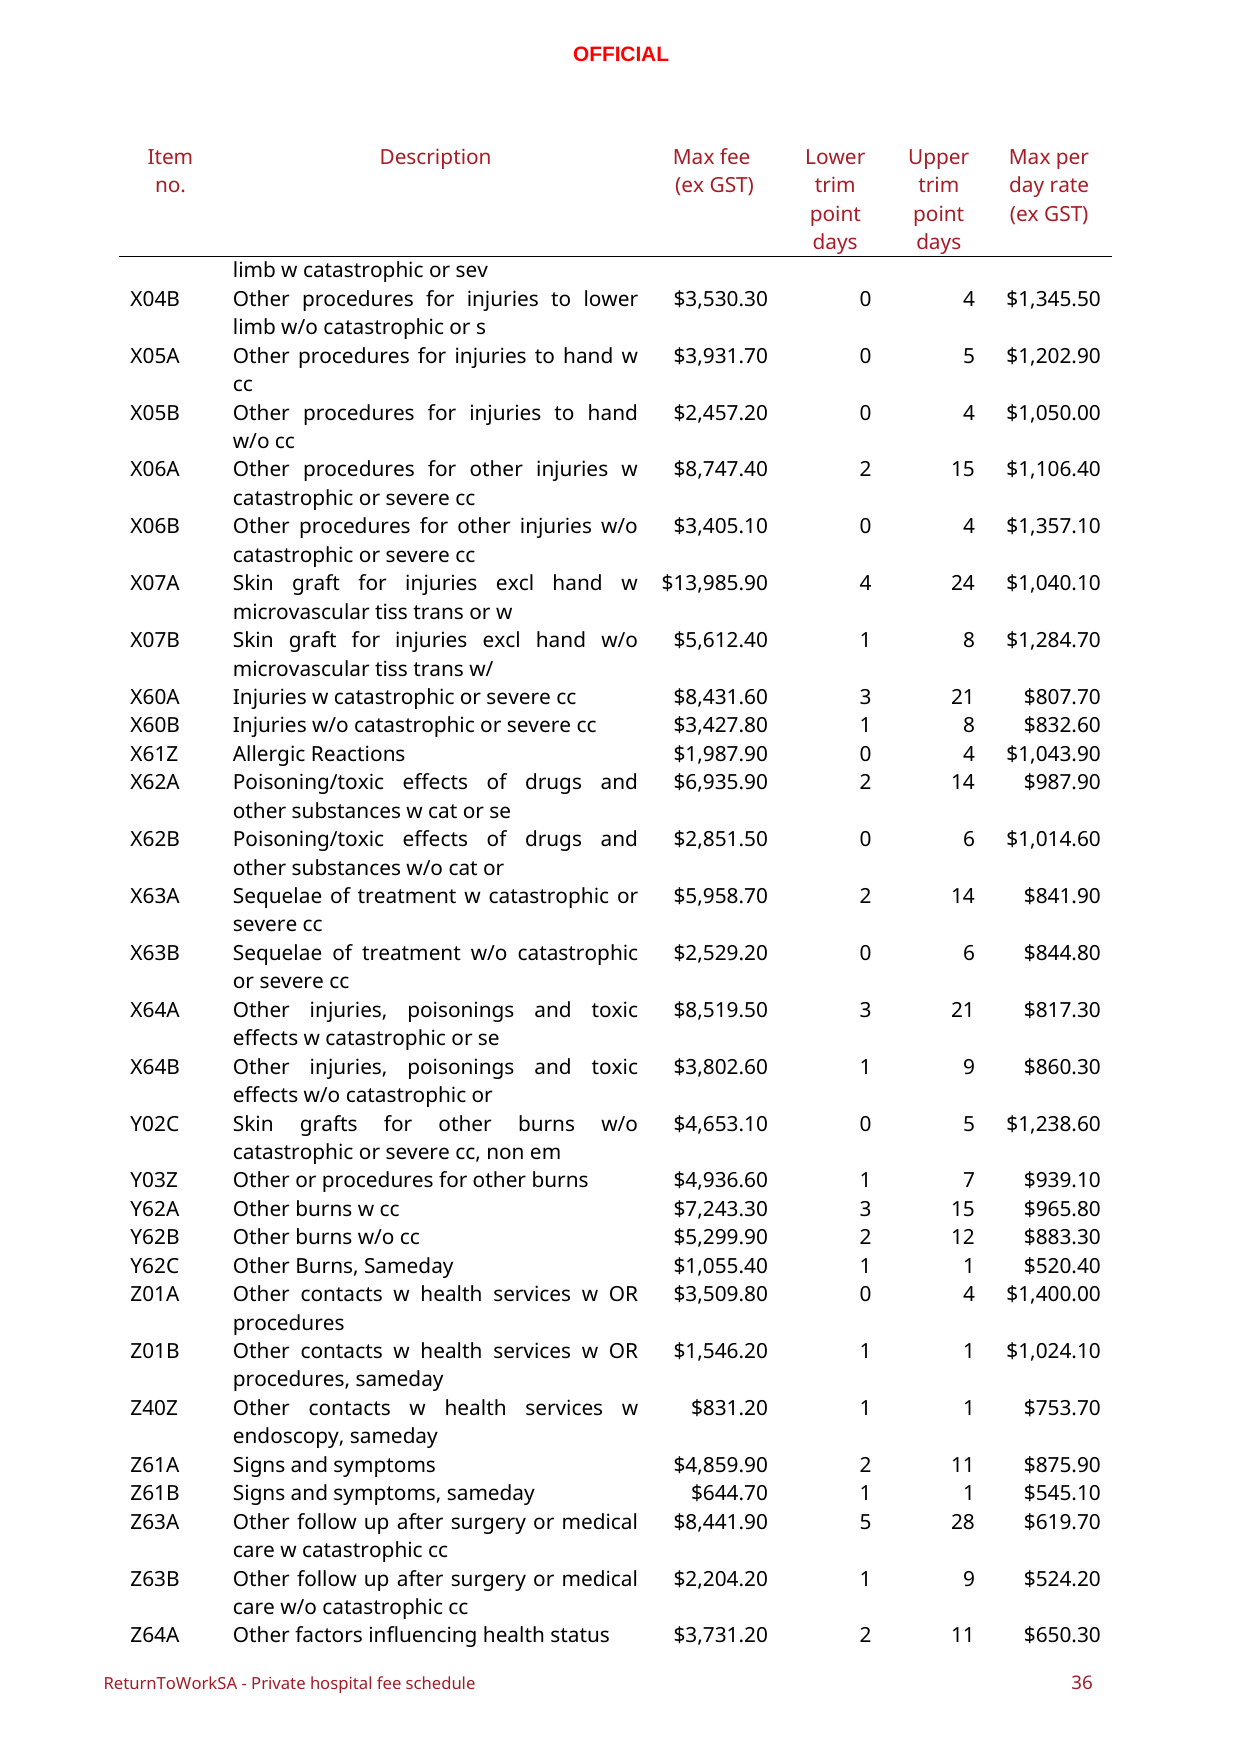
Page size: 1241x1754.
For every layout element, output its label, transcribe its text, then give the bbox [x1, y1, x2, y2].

table_header Max per day rate (ex GST) [986, 142, 1112, 256]
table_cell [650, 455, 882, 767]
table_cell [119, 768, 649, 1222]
table_header Description [221, 142, 649, 256]
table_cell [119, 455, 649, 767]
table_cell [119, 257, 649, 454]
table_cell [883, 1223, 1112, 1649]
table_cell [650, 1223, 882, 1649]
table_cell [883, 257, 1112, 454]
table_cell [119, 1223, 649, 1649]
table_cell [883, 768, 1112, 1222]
table_header Item no. [119, 142, 221, 256]
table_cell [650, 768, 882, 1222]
table_header Lower trim point days [779, 142, 882, 256]
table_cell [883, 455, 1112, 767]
table_header Max fee (ex GST) [650, 142, 779, 256]
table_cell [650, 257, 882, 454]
table_header Upper trim point days [883, 142, 986, 256]
